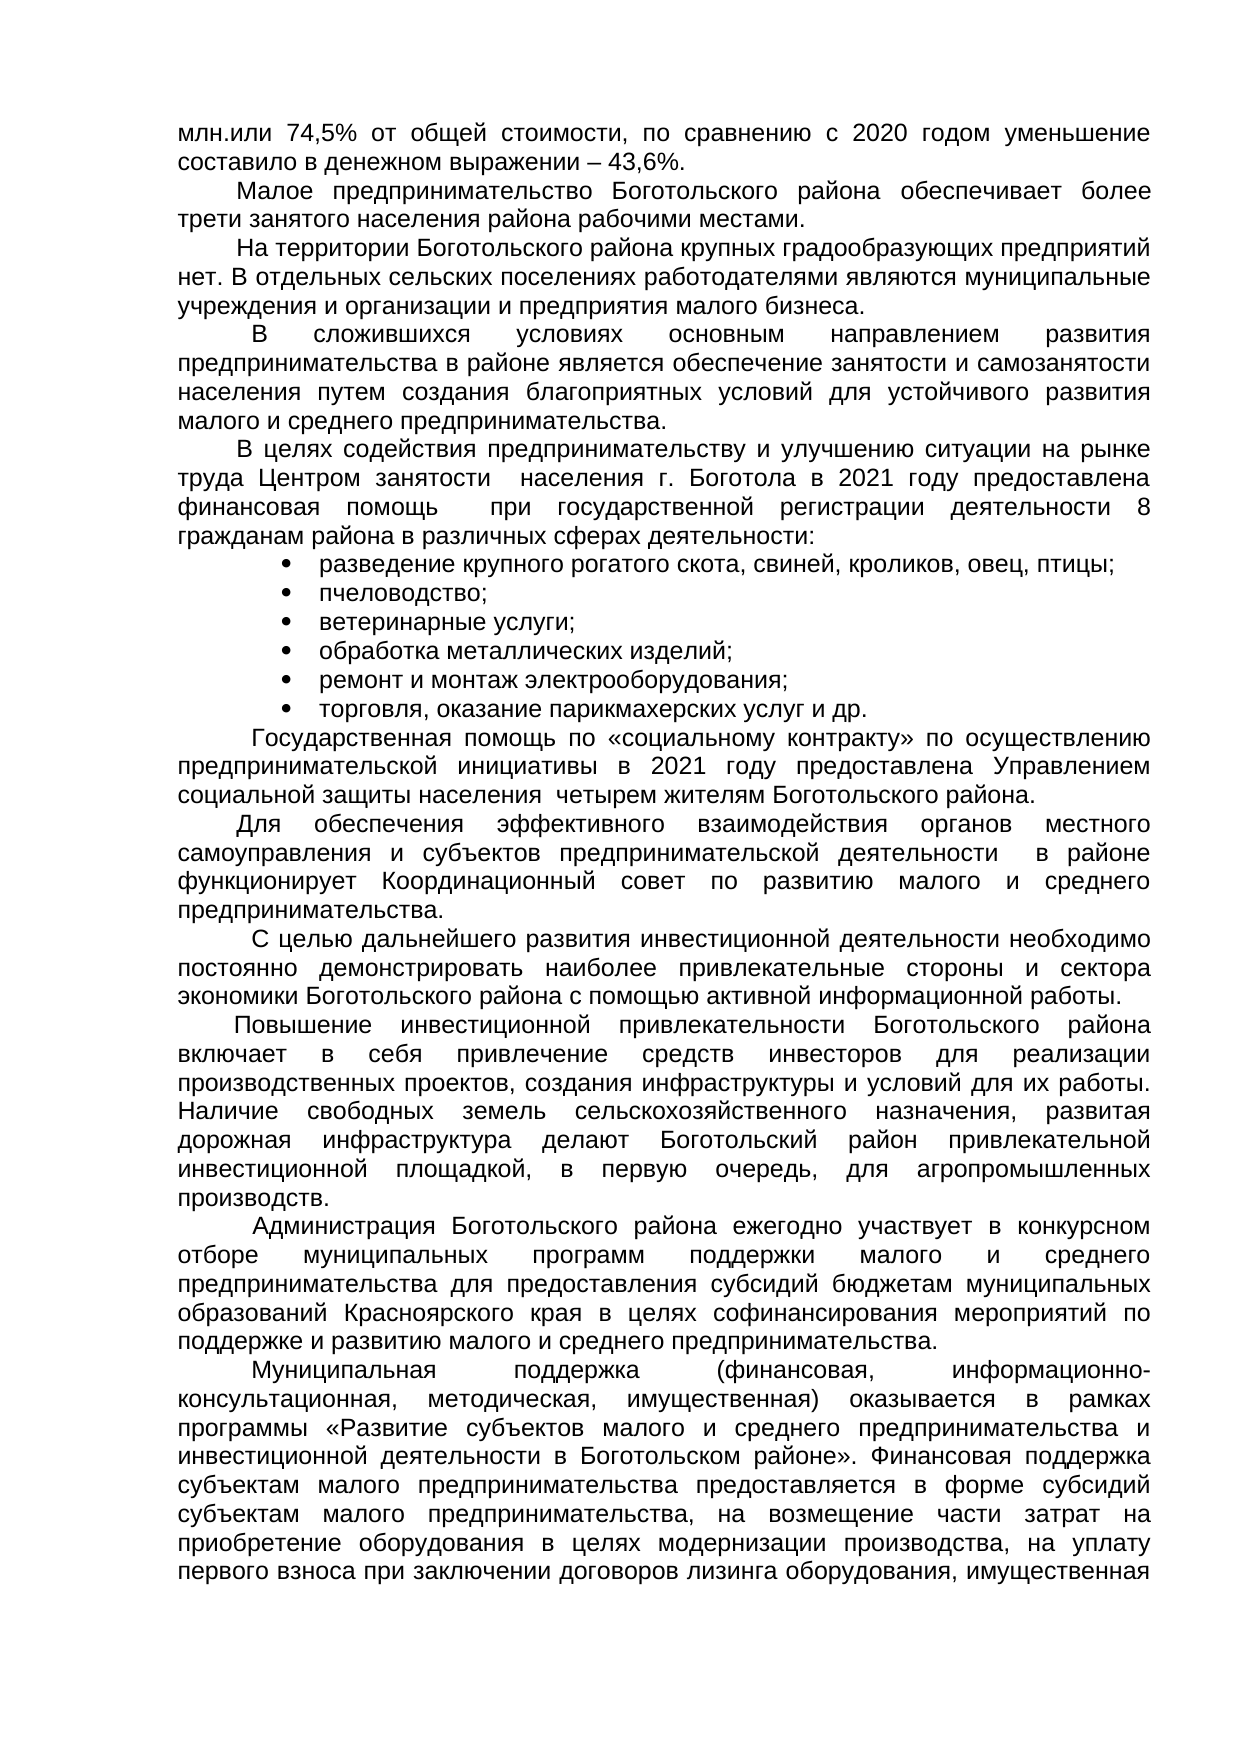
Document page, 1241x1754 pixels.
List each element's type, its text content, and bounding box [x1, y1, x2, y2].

text Малое предпринимательство Боготольского района обеспечивает более трети занятого населения района рабочими местами. [177, 176, 1152, 233]
list торговля, оказание парикмахерских услуг и др. [282, 694, 1152, 722]
text В сложившихся условиях основным направлением развития предпринимательства в районе является обеспечение занятости и самозанятости населения путем создания благоприятных условий для устойчивого развития малого и среднего предпринимательства. [177, 319, 1152, 434]
text Администрация Боготольского района ежегодно участвует в конкурсном отборе муниципальных программ поддержки малого и среднего предпринимательства для предоставления субсидий бюджетам муниципальных образований Красноярского края в целях софинансирования мероприятий по поддержке и развитию малого и среднего предпринимательства. [177, 1211, 1152, 1355]
text В целях содействия предпринимательству и улучшению ситуации на рынке труда Центром занятости населения г. Боготола в 2021 году предоставлена финансовая помощь при государственной регистрации деятельности 8 гражданам района в различных сферах деятельности: [177, 434, 1152, 549]
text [177, 1355, 1152, 1585]
list пчеловодство; [282, 578, 1152, 607]
list разведение крупного рогатого скота, свиней, кроликов, овец, птицы; [282, 549, 1152, 578]
list ремонт и монтаж электрооборудования; [282, 665, 1152, 694]
text Государственная помощь по «социальному контракту» по осуществлению предпринимательской инициативы в 2021 году предоставлена Управлением социальной защиты населения четырем жителям Боготольского района. [177, 722, 1152, 809]
text Повышение инвестиционной привлекательности Боготольского района включает в себя привлечение средств инвесторов для реализации производственных проектов, создания инфраструктуры и условий для их работы. Наличие свободных земель сельскохозяйственного назначения, развитая дорожная инфраструктура делают Боготольский район привлекательной инвестиционной площадкой, в первую очередь, для агропромышленных производств. [177, 1010, 1152, 1211]
list ветеринарные услуги; [282, 607, 1152, 636]
text С целью дальнейшего развития инвестиционной деятельности необходимо постоянно демонстрировать наиболее привлекательные стороны и сектора экономики Боготольского района с помощью активной информационной работы. [177, 924, 1152, 1010]
list обработка металлических изделий; [282, 636, 1152, 665]
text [177, 118, 1152, 176]
text Для обеспечения эффективного взаимодействия органов местного самоуправления и субъектов предпринимательской деятельности в районе функционирует Координационный совет по развитию малого и среднего предпринимательства. [177, 809, 1152, 924]
text На территории Боготольского района крупных градообразующих предприятий нет. В отдельных сельских поселениях работодателями являются муниципальные учреждения и организации и предприятия малого бизнеса. [177, 233, 1152, 319]
